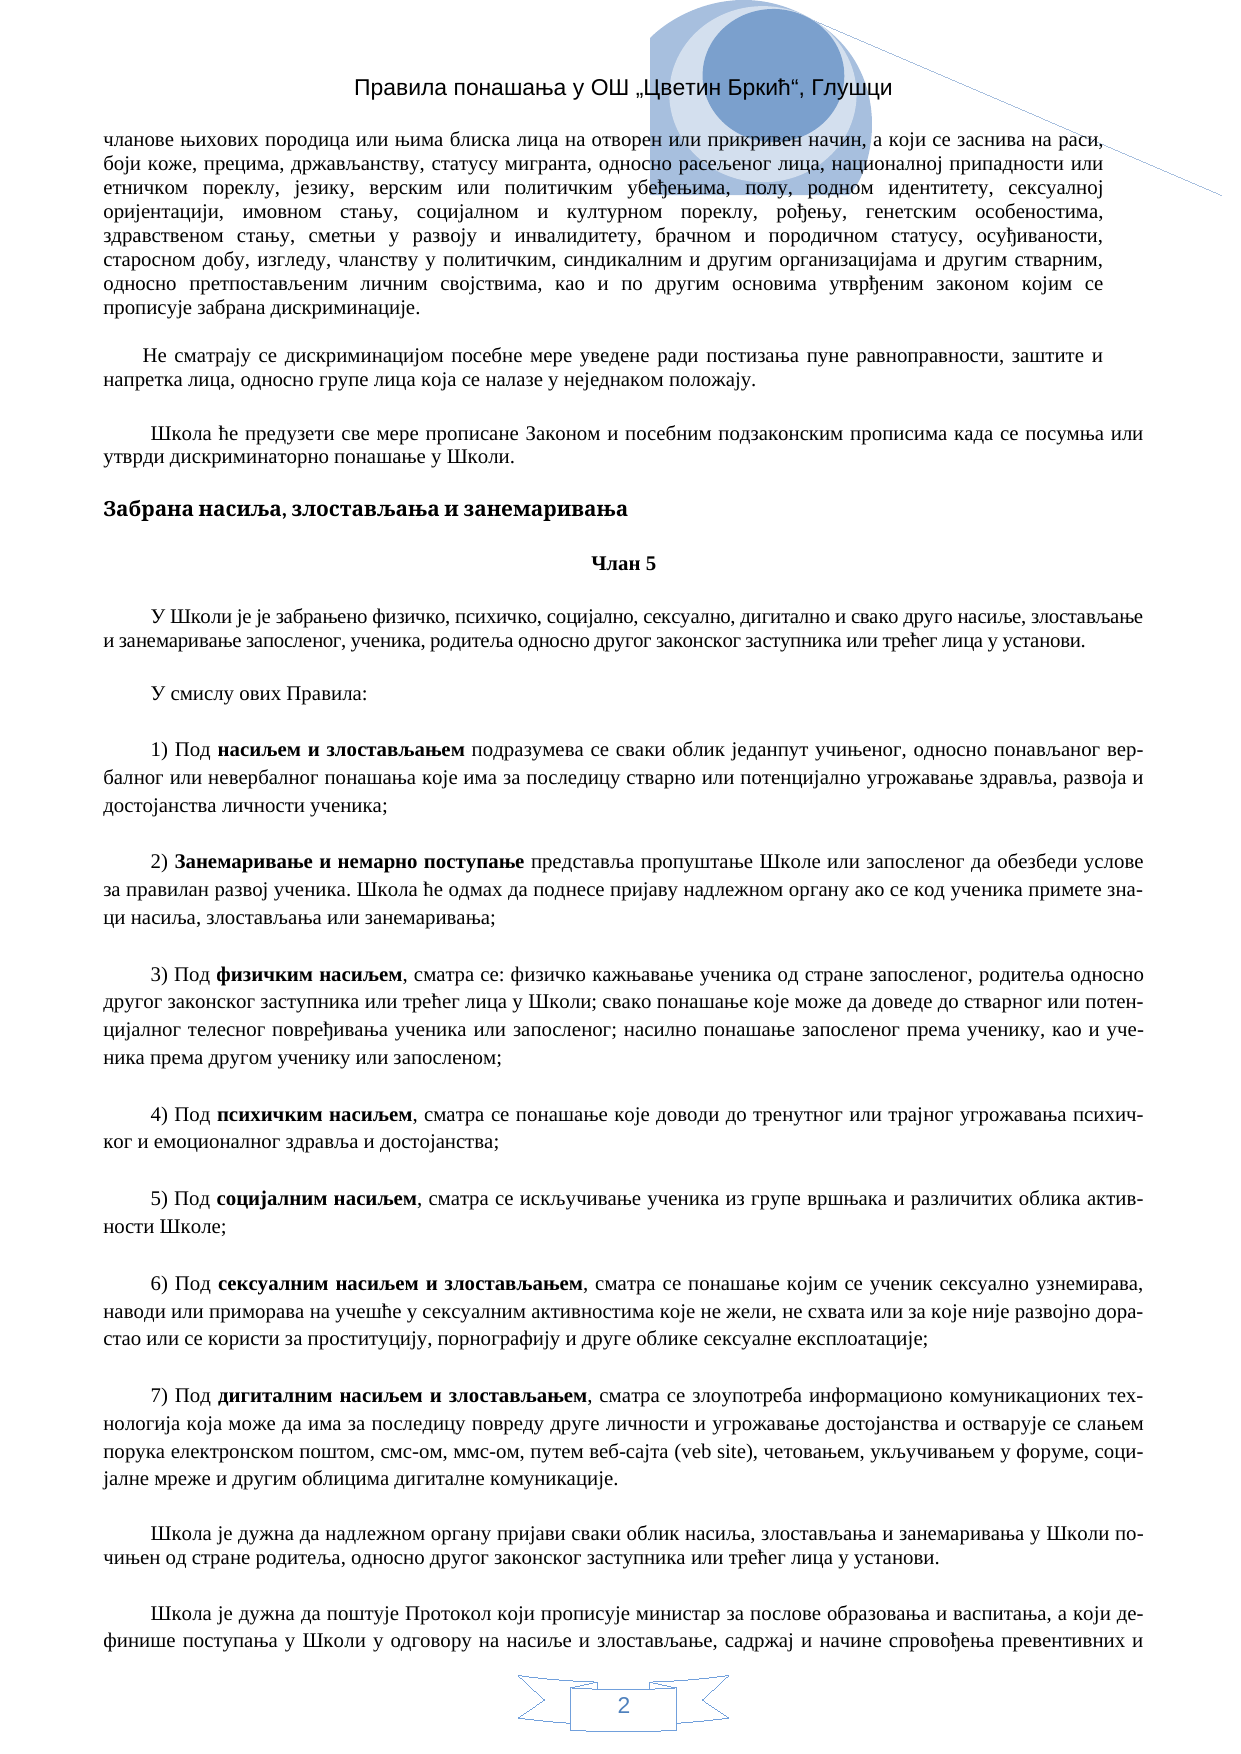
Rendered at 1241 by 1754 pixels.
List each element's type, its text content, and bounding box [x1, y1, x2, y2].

text Школа ће предузети све мере прописане Законом и посебним подзаконским прописима када се посумња или утврди дискриминаторно понашање у Школи. [103, 420, 1144, 468]
text 7) Под дигиталним насиљем и злостављањем, сматра се злоупотреба информационо комуникационих технологија која може да има за последицу повреду друге личности и угрожавање достојанства и остварује се слањем порука електронском поштом, смс-ом, ммс-ом, путем веб-сајта (veb site), четовањем, укључивањем у форуме, социјалне мреже и другим облицима дигиталне комуникације. [103, 1381, 1144, 1491]
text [103, 127, 1105, 319]
text 3) Под физичким насиљем, сматра се: физичко кажњавање ученика од стране запосленог, родитеља односно другог законског заступника или трећег лица у Школи; свако понашање које може да доведе до стварног или потенцијалног телесног повређивања ученика или запосленог; насилно понашање запосленог према ученику, као и ученика према другом ученику или запосленом; [103, 959, 1144, 1070]
text Школа је дужна да надлежном органу пријави сваки облик насиља, злостављања и занемаривања у Школи почињен од стране родитеља, односно другог законског заступника или трећег лица у установи. [103, 1521, 1144, 1569]
text 6) Под сексуалним насиљем и злостављањем, сматра се понашање којим се ученик сексуално узнемирава, наводи или приморава на учешће у сексуалним активностима које не жели, не схвата или за које није развојно дорастао или се користи за проституцију, порнографију и друге облике сексуалне експлоатације; [103, 1268, 1144, 1351]
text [103, 1598, 1144, 1653]
subtitle Забрана насиља, злостављања и занемаривања [103, 498, 1144, 522]
text У смислу ових Правила: [103, 681, 1144, 705]
text У Школи је је забрањено физичко, психичко, социјално, сексуално, дигитално и свако друго насиље, злостављање и занемаривање запосленог, ученика, родитеља односно другог законског заступника или трећег лица у установи. [103, 604, 1144, 652]
text Члан 5 [103, 551, 1144, 575]
text 5) Под социјалним насиљем, сматра се искључивање ученика из групе вршњака и различитих облика активности Школе; [103, 1184, 1144, 1239]
text 2) Занемаривање и немарно поступање представља пропуштање Школе или запосленог да обезбеди услове за правилан развој ученика. Школа ће одмах да поднесе пријаву надлежном органу ако се код ученика примете знаци насиља, злостављања или занемаривања; [103, 847, 1144, 930]
text Не сматрају се дискриминацијом посебне мере уведене ради постизања пуне равноправности, заштите и напретка лица, односно групе лица која се налазе у неједнаком положају. [103, 343, 1105, 391]
text 1) Под насиљем и злостављањем подразумева се сваки облик једанпут учињеног, односно понављаног вербалног или невербалног понашања које има за последицу стварно или потенцијално угрожавање здравља, развоја и достојанства личности ученика; [103, 734, 1144, 818]
text 4) Под психичким насиљем, сматра се понашање које доводи до тренутног или трајног угрожавања психичког и емоционалног здравља и достојанства; [103, 1099, 1144, 1154]
